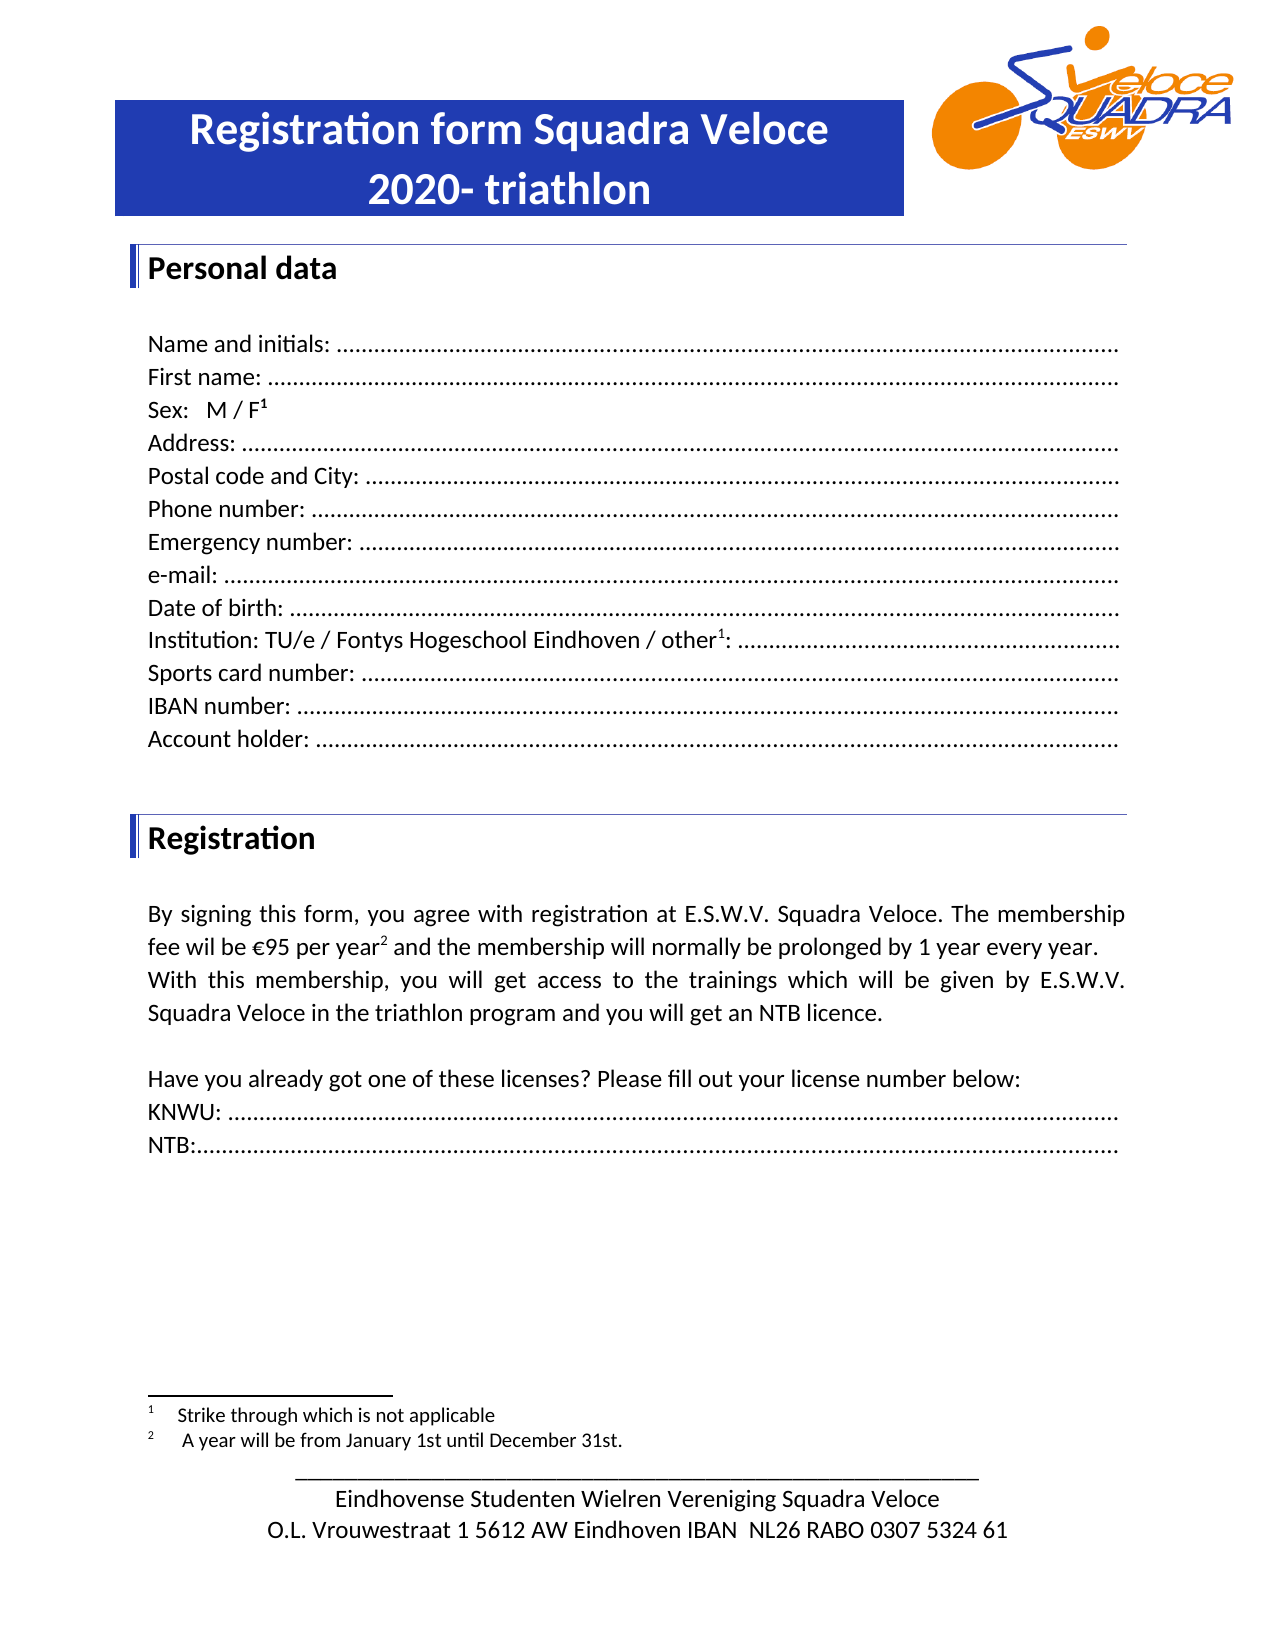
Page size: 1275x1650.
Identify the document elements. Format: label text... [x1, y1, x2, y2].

subtitle Personal data [139, 245, 1127, 288]
text First name: [148, 361, 1127, 392]
text Date of birth: [148, 592, 1127, 622]
text Sex: M / F [148, 394, 1127, 425]
text Phone number: [148, 493, 1127, 523]
text Postal code and City: [148, 460, 1127, 491]
text Emergency number: [148, 526, 1127, 556]
text KNWU: [148, 1096, 1127, 1126]
text Institution: TU/e / Fontys Hogeschool Eindhoven / other1: [148, 625, 1127, 655]
text Sports card number: [148, 658, 1127, 688]
text e-mail: [148, 559, 1127, 589]
text NTB: [148, 1129, 1127, 1159]
text With this membership, you will get access to the trainings which will be given by E.S.W.V. Squadra Veloce in the triathlon program and you will get an NTB licence. [148, 964, 1127, 1028]
picture [885, 0, 1275, 205]
text Account holder: [148, 723, 1127, 754]
subtitle Registration [139, 815, 1127, 858]
text By signing this form, you agree with registration at E.S.W.V. Squadra Veloce. The membership fee wil be €95 per year and the membership will normally be prolonged by 1 year every year. [148, 898, 1127, 962]
text Address: [148, 427, 1127, 458]
text Have you already got one of these licenses? Please fill out your license number below: [148, 1063, 1127, 1093]
text IBAN number: [148, 691, 1127, 721]
text Name and initials: [148, 328, 1127, 359]
